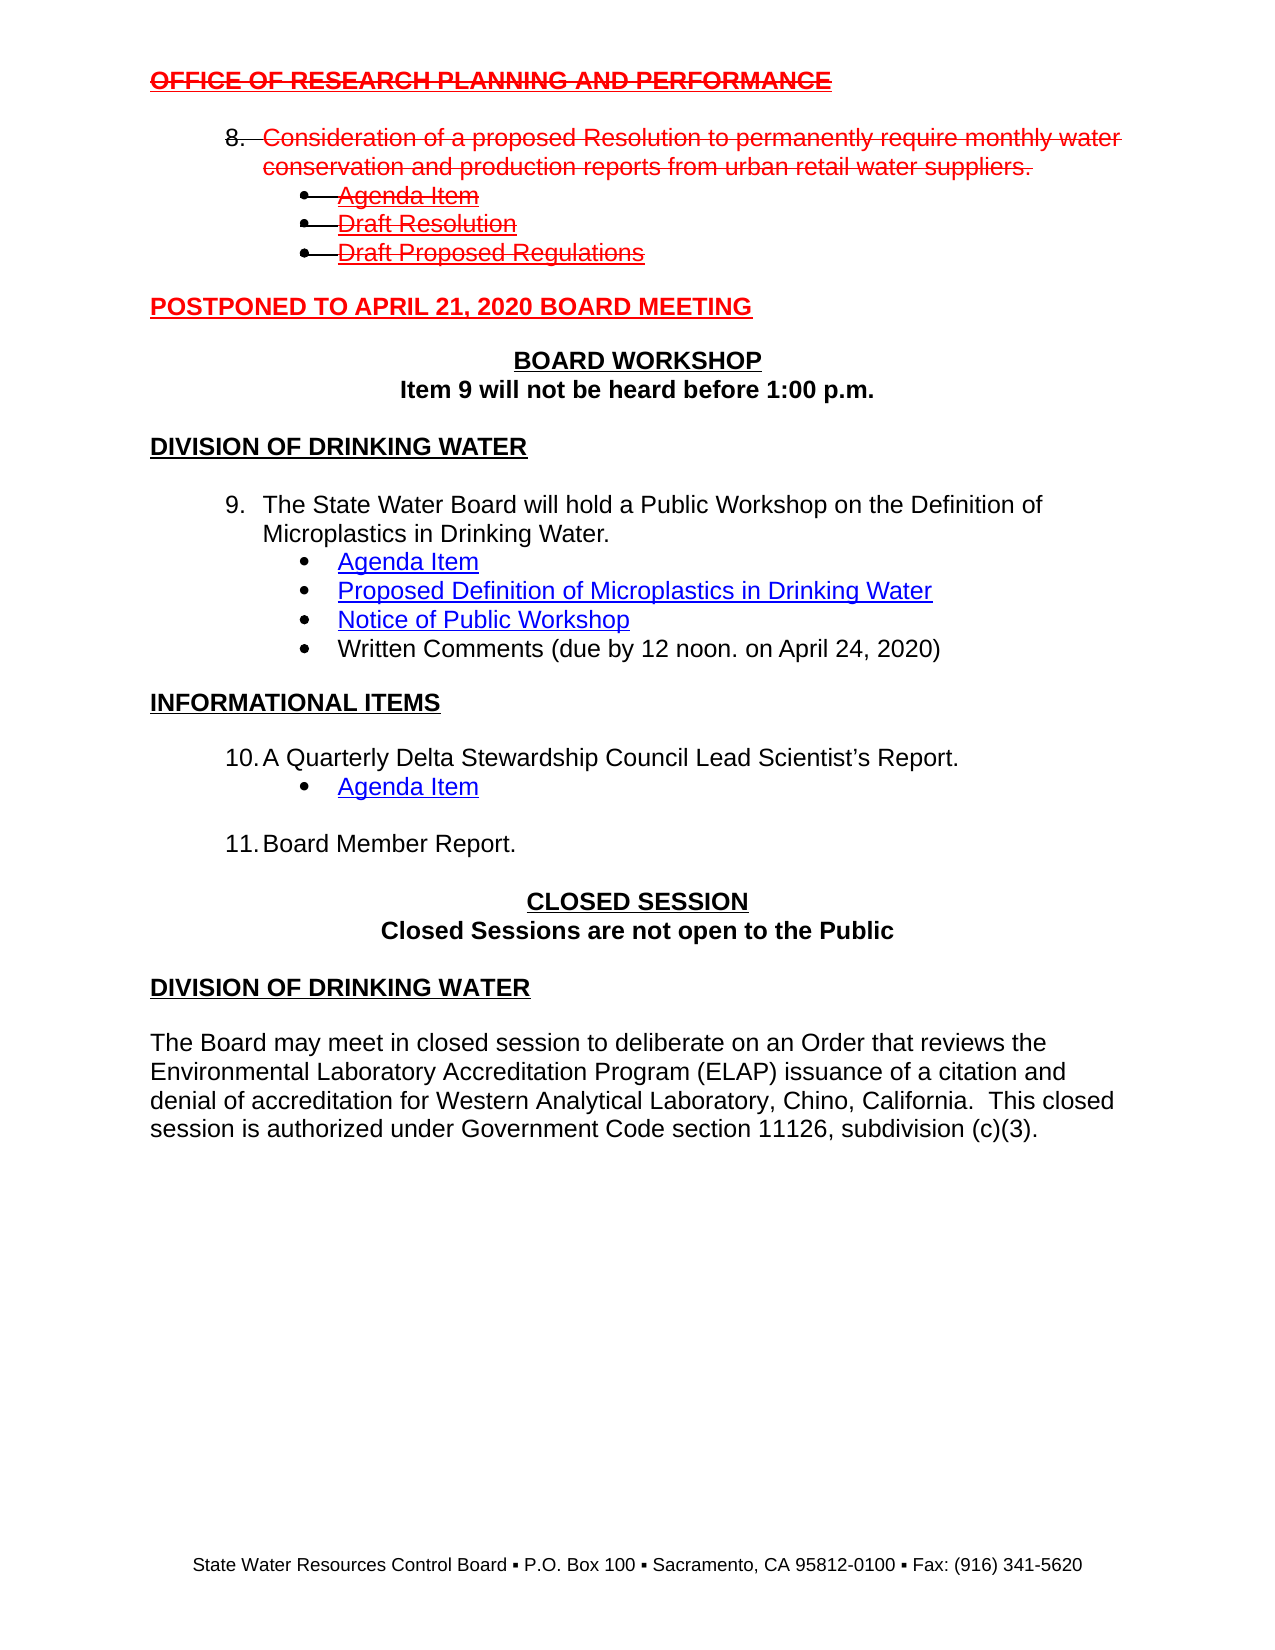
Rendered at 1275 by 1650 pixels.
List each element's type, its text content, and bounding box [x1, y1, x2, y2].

list Board Member Report. [225, 829, 1125, 858]
list Notice of Public Workshop [300, 605, 1125, 634]
text CLOSED SESSION [150, 887, 1125, 916]
text Item 9 will not be heard before 1:00 p.m. [150, 375, 1125, 404]
list Consideration of a proposed Resolution to permanently require monthly water conservation and production reports from urban retail water suppliers. [225, 123, 1125, 181]
text DIVISION OF DRINKING WATER [150, 432, 1125, 461]
list The State Water Board will hold a Public Workshop on the Definition of Microplastics in Drinking Water. [225, 490, 1125, 547]
text The Board may meet in closed session to deliberate on an Order that reviews the Environmental Laboratory Accreditation Program (ELAP) issuance of a citation and denial of accreditation for Western Analytical Laboratory, Chino, California. This closed session is authorized under Government Code section 11126, subdivision (c)(3). [150, 1028, 1125, 1143]
list Written Comments (due by 12 noon. on April 24, 2020) [300, 634, 1125, 663]
text Closed Sessions are not open to the Public [150, 916, 1125, 944]
list Agenda Item [300, 181, 1125, 209]
text OFFICE OF RESEARCH PLANNING AND PERFORMANCE [150, 66, 1125, 94]
list Draft Proposed Regulations [300, 238, 1125, 267]
text INFORMATIONAL ITEMS [150, 688, 1125, 717]
text DIVISION OF DRINKING WATER [150, 973, 1125, 1002]
list Draft Resolution [300, 209, 1125, 238]
list Proposed Definition of Microplastics in Drinking Water [300, 576, 1125, 605]
list Agenda Item [300, 547, 1125, 576]
text BOARD WORKSHOP [150, 346, 1125, 375]
list Agenda Item [300, 772, 1125, 801]
list A Quarterly Delta Stewardship Council Lead Scientist’s Report. [225, 743, 1125, 772]
text POSTPONED TO APRIL 21, 2020 BOARD MEETING [150, 292, 1125, 321]
